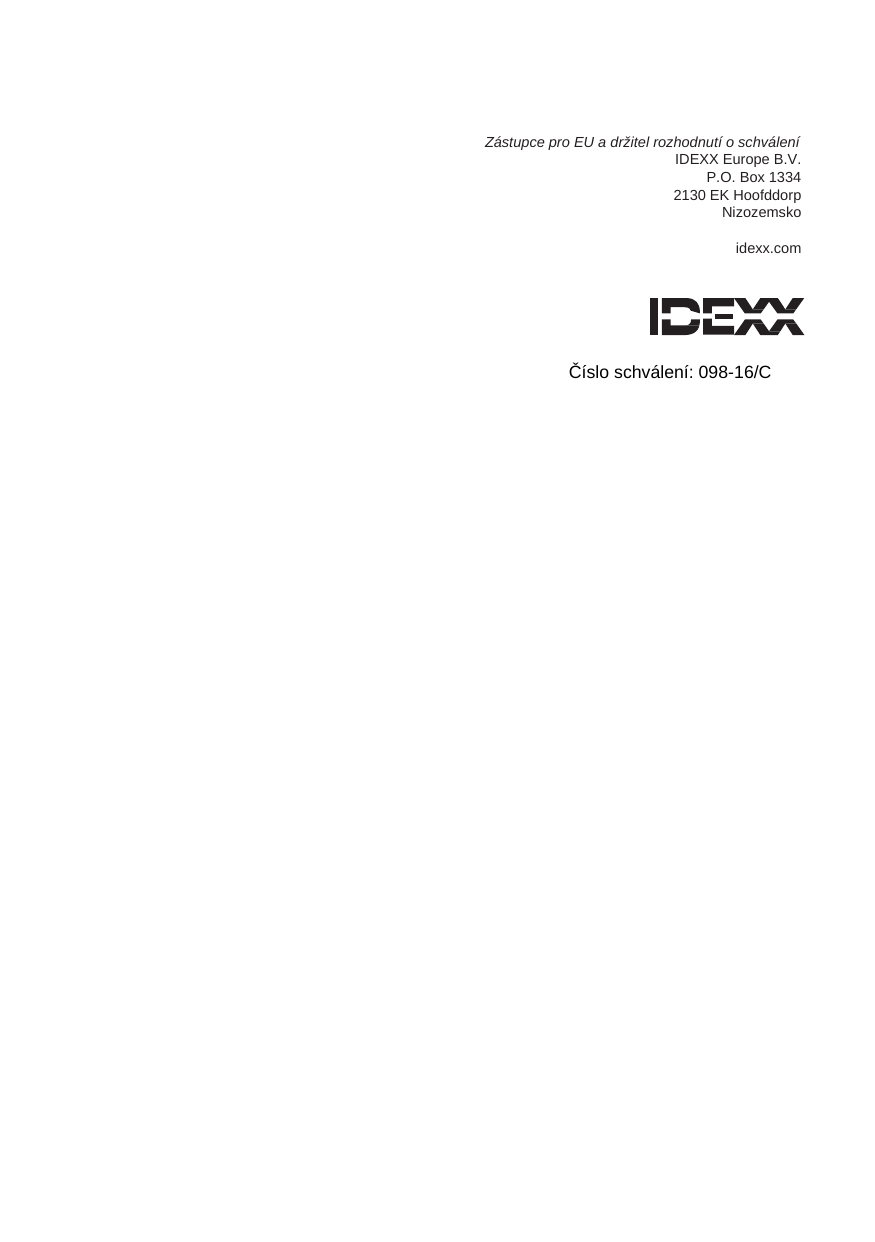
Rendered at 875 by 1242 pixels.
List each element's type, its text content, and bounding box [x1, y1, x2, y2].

text P.O. Box 1334 [119, 168, 801, 185]
text Zástupce pro EU a držitel rozhodnutí o schválení [119, 133, 801, 150]
text idexx.com [687, 239, 801, 256]
text Nizozemsko [687, 204, 801, 221]
text IDEXX Europe B.V. [119, 151, 801, 168]
text 2130 EK Hoofddorp [119, 186, 801, 203]
text Číslo schválení: 098-16/C [494, 361, 801, 382]
